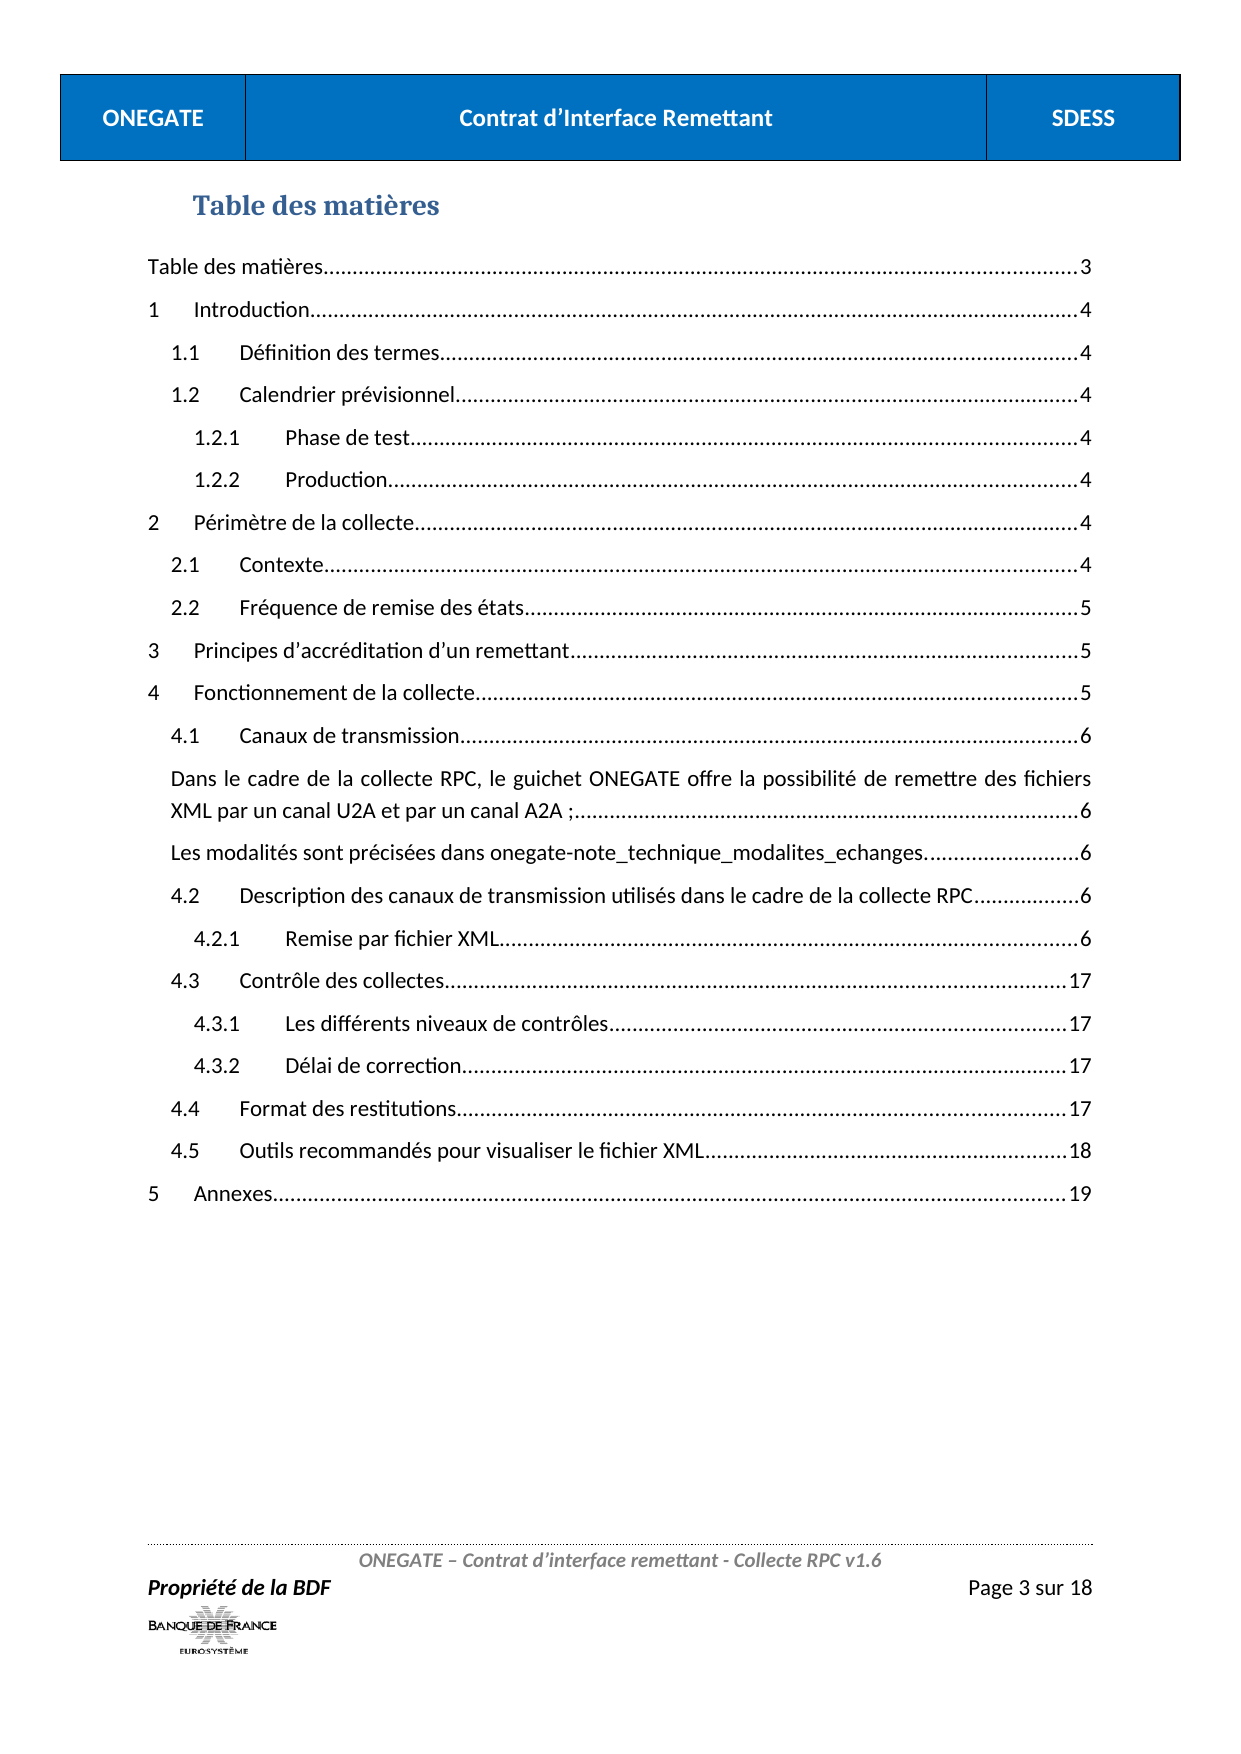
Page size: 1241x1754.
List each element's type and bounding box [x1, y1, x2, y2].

picture [147, 1604, 279, 1654]
